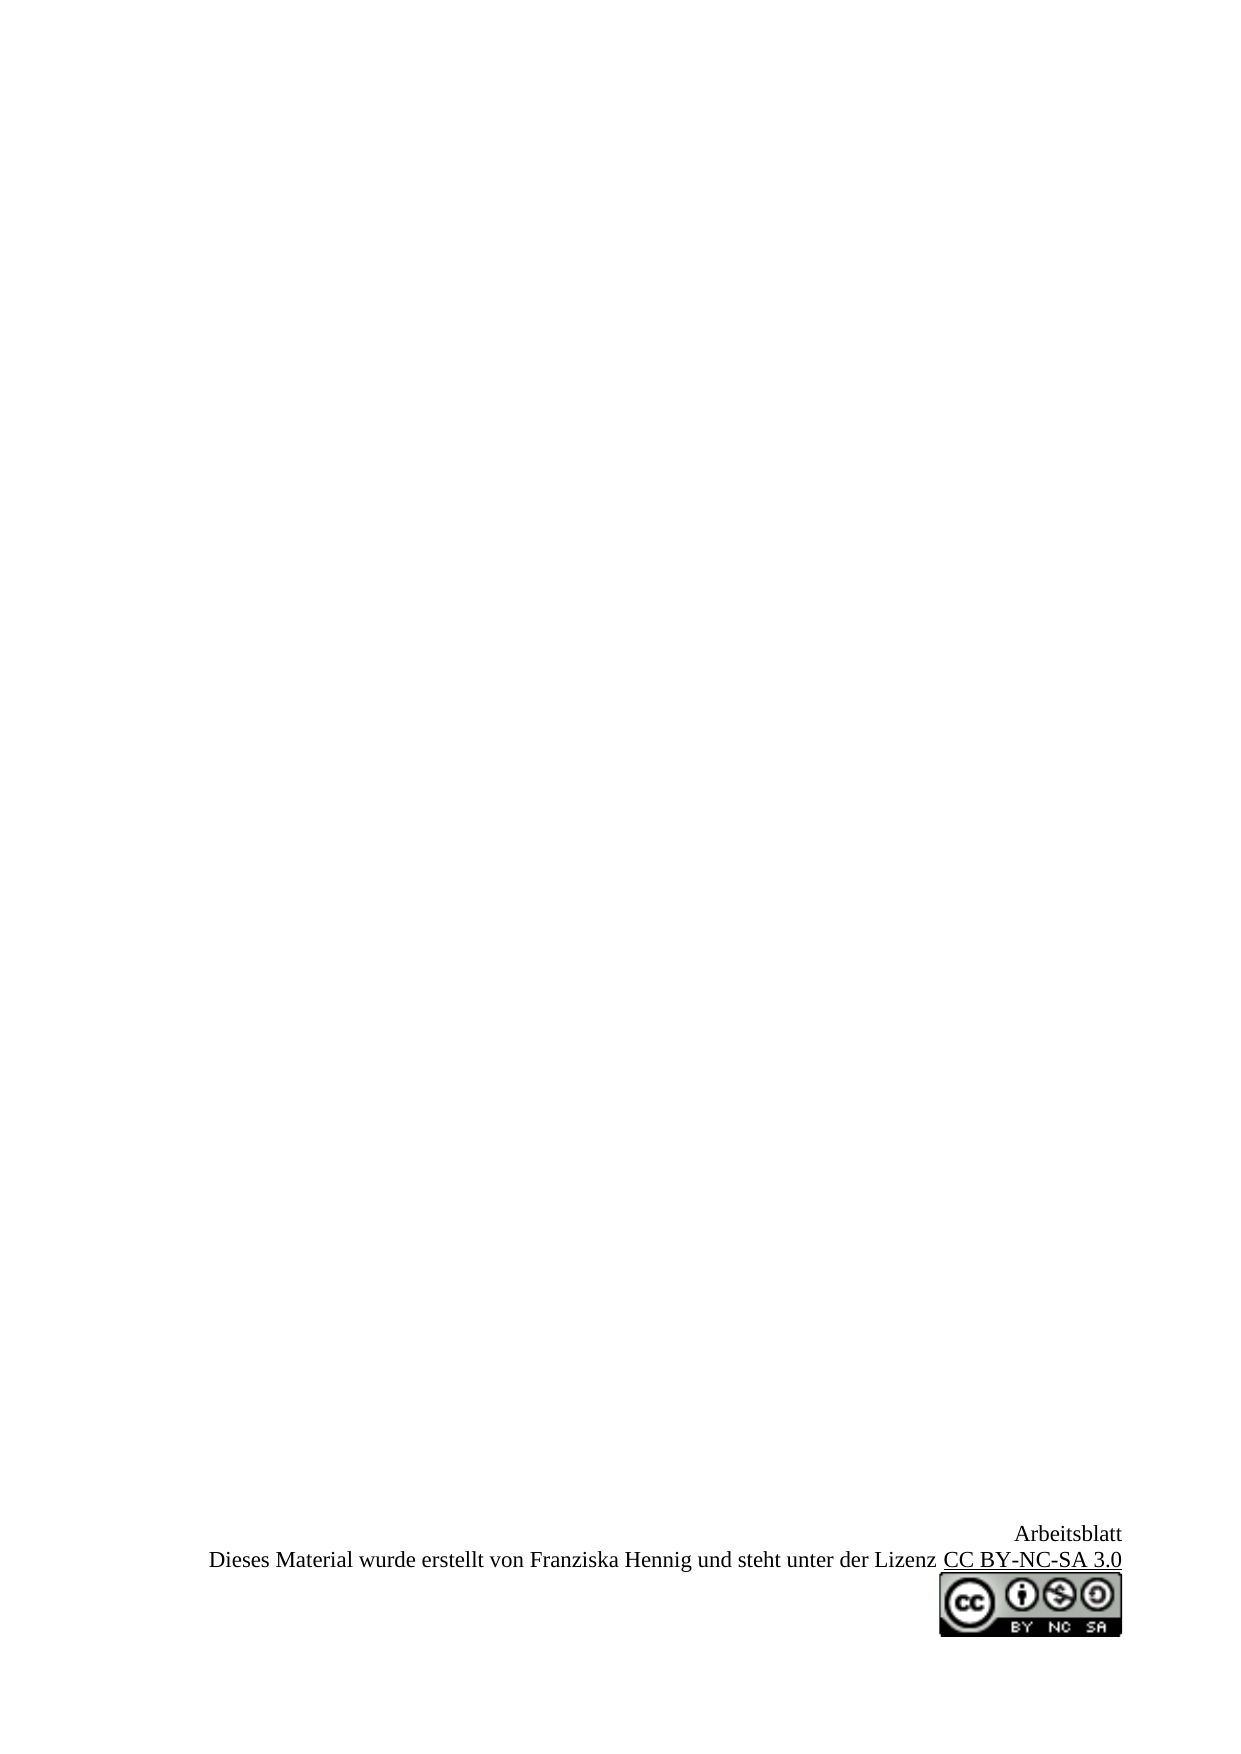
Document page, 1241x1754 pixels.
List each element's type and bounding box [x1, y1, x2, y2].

picture [939, 1572, 1123, 1637]
